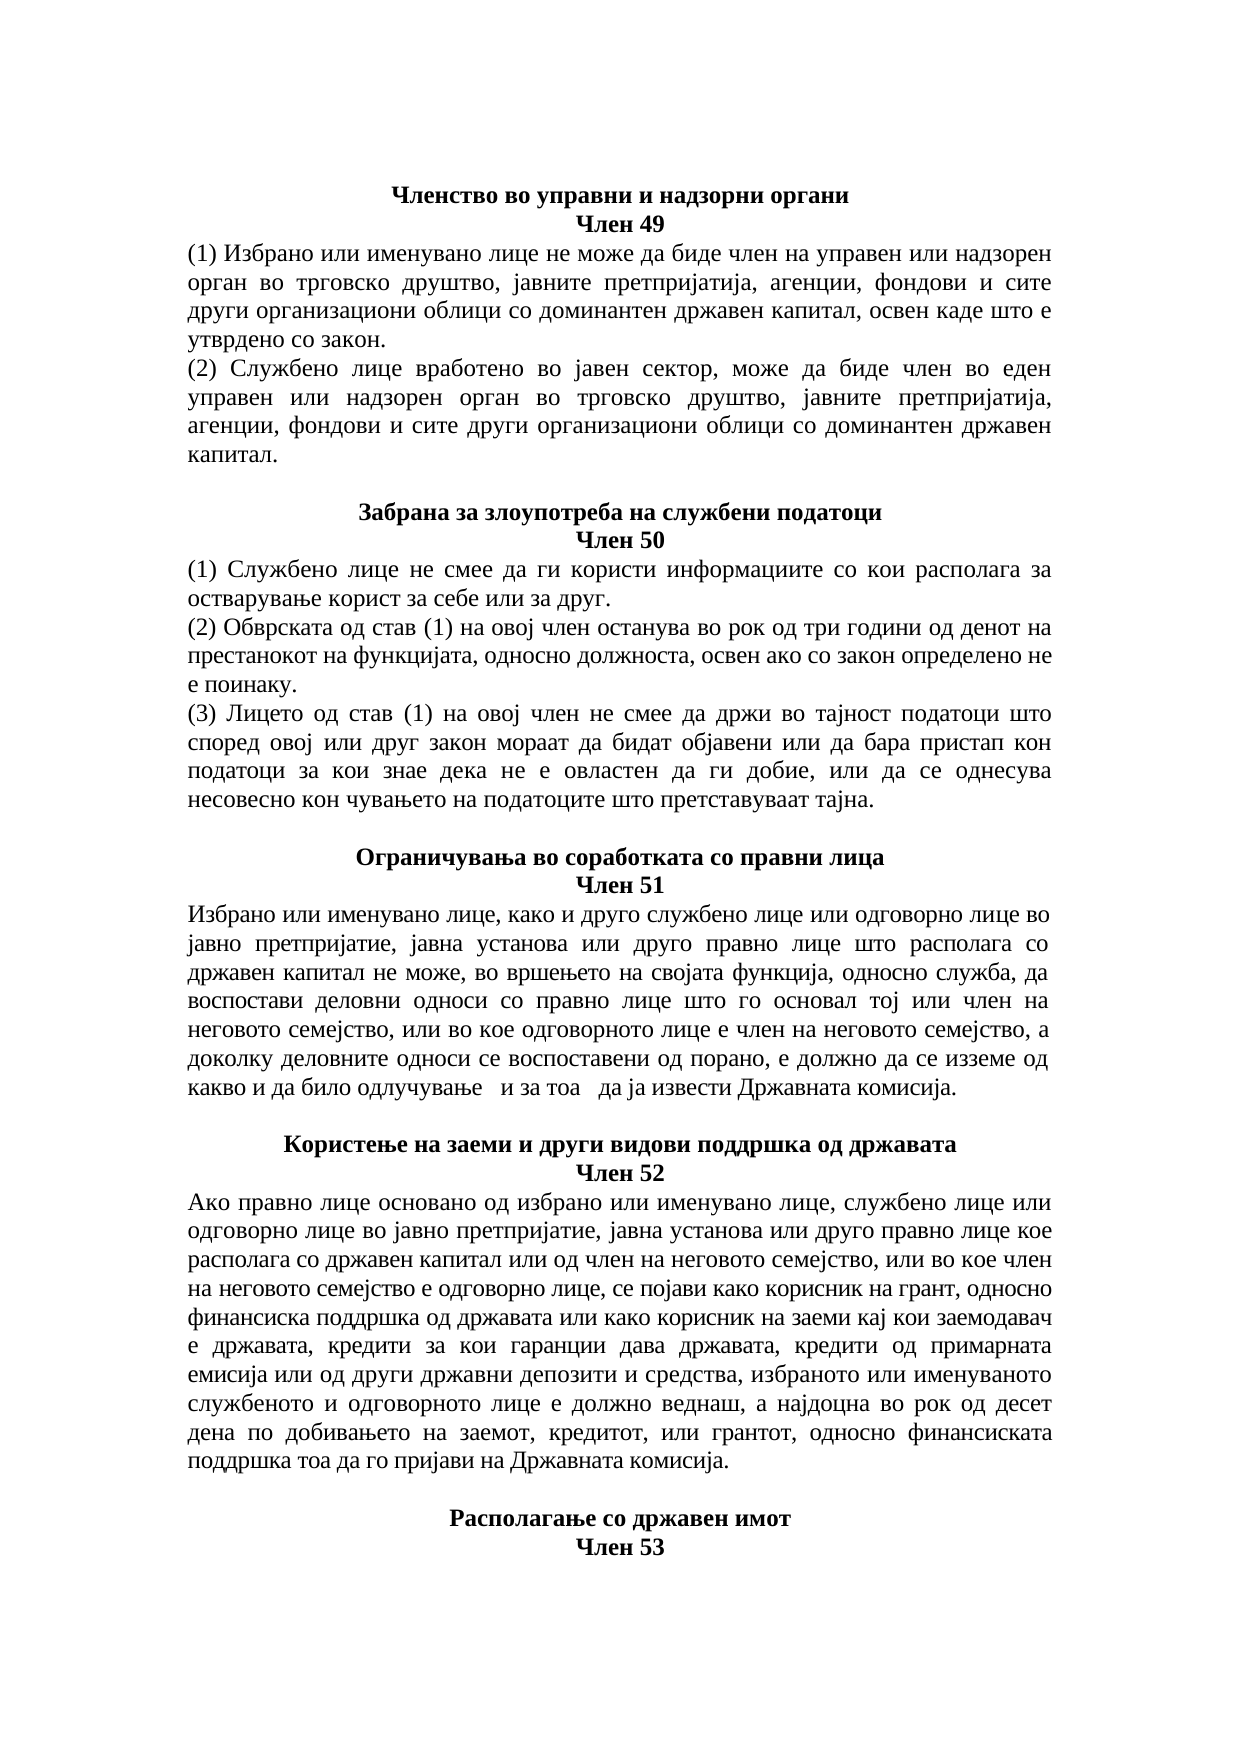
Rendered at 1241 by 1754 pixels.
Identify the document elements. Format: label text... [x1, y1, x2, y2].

text Ако правно лице основано од избрано или именувано лице, службено лице или одговорно лице во јавно претпријатие, јавна установа или друго правно лице кое располага со државен капитал или од член на неговото семејство, или во кое член на неговото семејство е одговорно лице, се појави како корисник на грант, односно финансиска поддршка од државата или како корисник на заеми кај кои заемодавач е државата, кредити за кои гаранции дава државата, кредити од примарната емисија или од други државни депозити и средства, избраното или именуваното службеното и одговорното лице е должно веднаш, а најдоцна во рок од десет дена по добивањето на заемот, кредитот, или грантот, односно финансиската поддршка тоа да го пријави на Државната комисија. [187, 1187, 1053, 1474]
text Располагање со државен имот [187, 1503, 1053, 1532]
text Член 51 [187, 870, 1053, 899]
text (3) Лицето од став (1) на овој член не смее да држи во тајност податоци што според овој или друг закон мораат да бидат објавени или да бара пристап кон податоци за кои знае дека не е овластен да ги добие, или да се однесува несовесно кон чувањето на податоците што претставуваат тајна. [187, 698, 1053, 813]
text Ограничувања во соработката со правни лица [187, 842, 1053, 870]
text Член 52 [187, 1158, 1053, 1187]
text Избрано или именувано лице, како и друго службено лице или одговорно лице во јавно претпријатие, јавна установа или друго правно лице што располага со државен капитал не може, во вршењето на својата функција, односно служба, да воспостави деловни односи со правно лице што го основал тој или член на неговото семејство, или во кое одговорното лице е член на неговото семејство, а доколку деловните односи се воспоставени од порано, е должно да се изземе од какво и да било одлучување и за тоа да ја извести Државната комисија. [187, 899, 1050, 1100]
text (2) Обврската од став (1) на овој член останува во рок од три години од денот на престанокот на функцијата, односно должноста, освен ако со закон определено не е поинаку. [187, 612, 1053, 698]
text (1) Службено лице не смее да ги користи информациите со кои располага за остварување корист за себе или за друг. [187, 554, 1053, 612]
text Член 50 [187, 525, 1053, 554]
text Член 49 [187, 209, 1053, 238]
text (1) Избрано или именувано лице не може да биде член на управен или надзорен орган во трговско друштво, јавните претпријатија, агенции, фондови и сите други организациони облици со доминантен државен капитал, освен каде што е утврдено со закон. [187, 238, 1053, 353]
text Членство во управни и надзорни органи [187, 180, 1053, 209]
text (2) Службено лице вработено во јавен сектор, може да биде член во еден управен или надзорен орган во трговско друштво, јавните претпријатија, агенции, фондови и сите други организациони облици со доминантен државен капитал. [187, 353, 1053, 468]
text Користење на заеми и други видови поддршка од државата [187, 1129, 1053, 1158]
text Член 53 [187, 1532, 1053, 1560]
text Забрана за злоупотреба на службени податоци [187, 497, 1053, 525]
